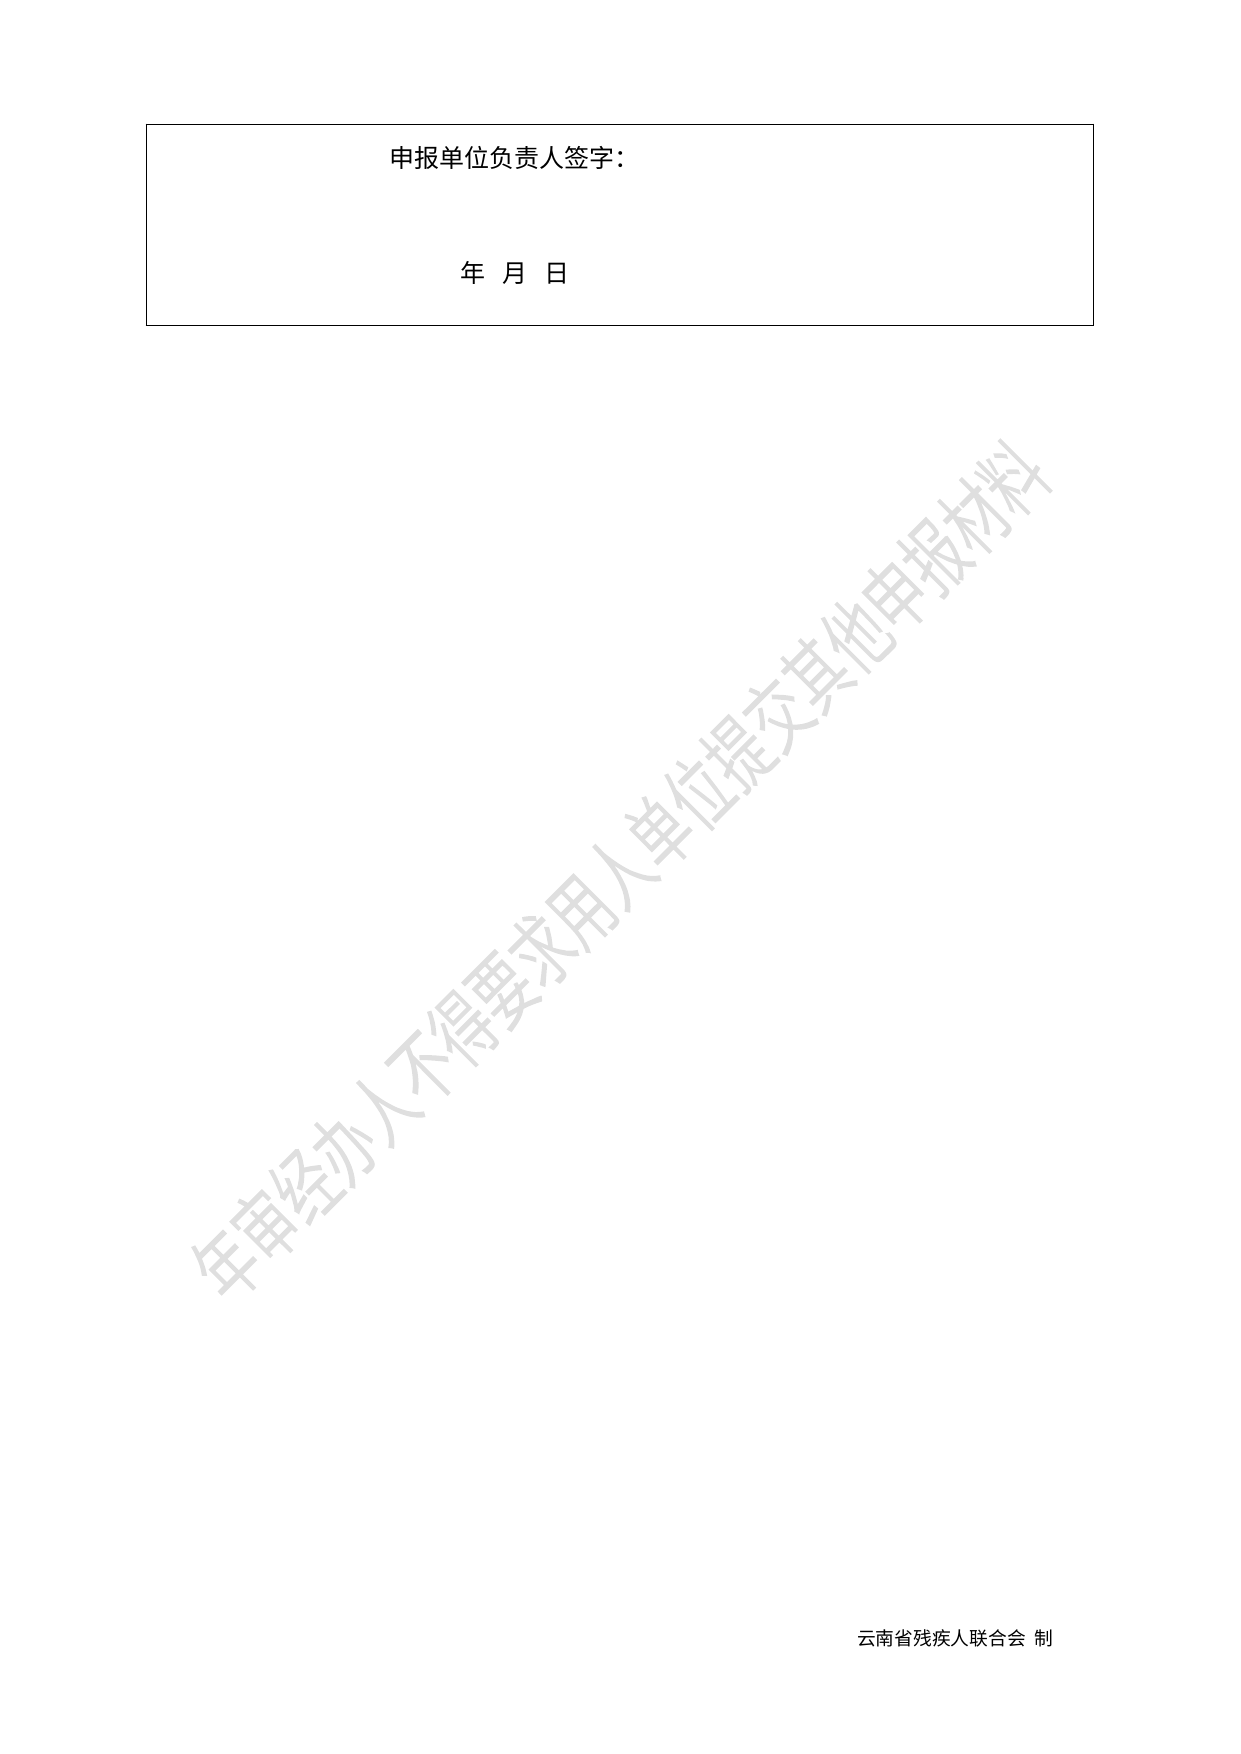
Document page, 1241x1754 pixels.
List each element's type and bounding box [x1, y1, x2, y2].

table_cell [147, 125, 1093, 324]
